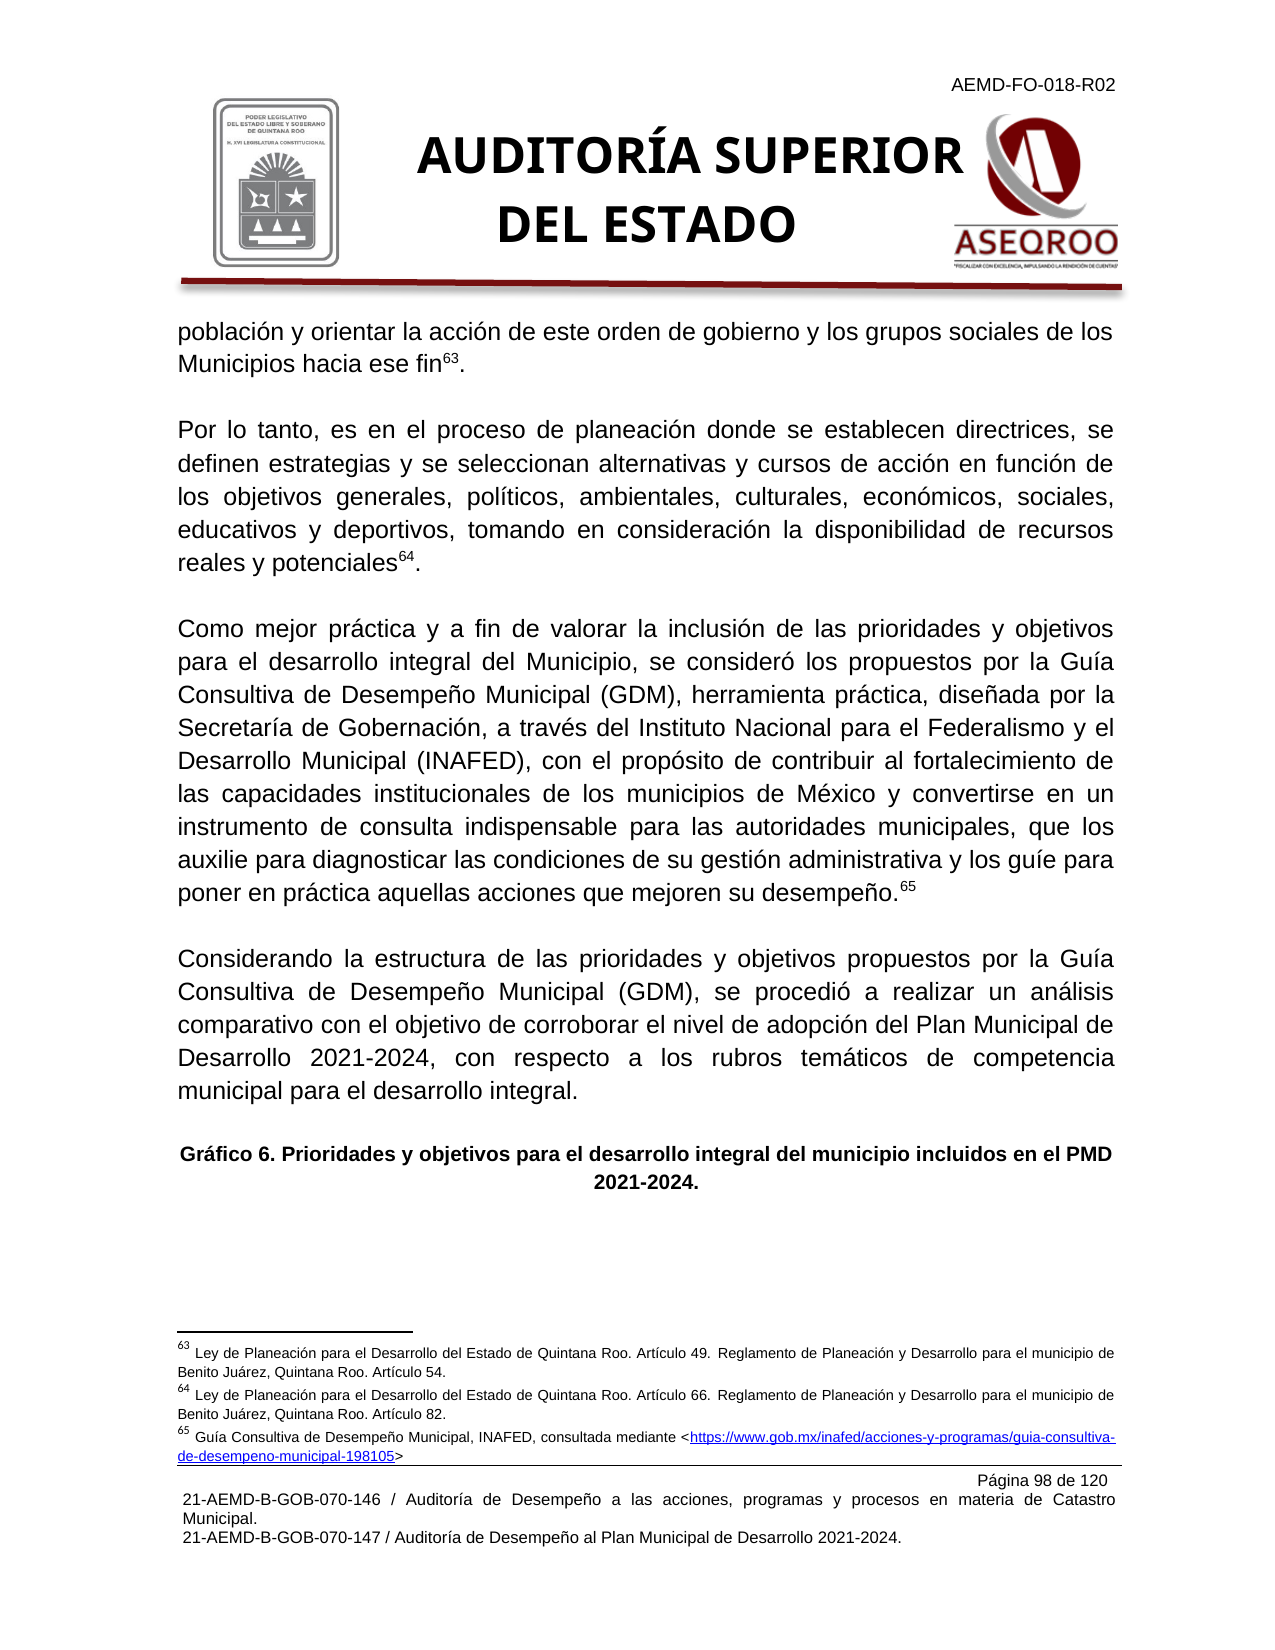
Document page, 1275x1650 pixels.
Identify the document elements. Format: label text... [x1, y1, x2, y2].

text Considerando la estructura de las prioridades y objetivos propuestos por la Guía Consultiva de Desempeño Municipal (GDM), se procedió a realizar un análisis comparativo con el objetivo de corroborar el nivel de adopción del Plan Municipal de Desarrollo 2021-2024, con respecto a los rubros temáticos de competencia municipal para el desarrollo integral. [177, 944, 1116, 1105]
text Gráfico 6. Prioridades y objetivos para el desarrollo integral del municipio incluidos en el PMD 2021-2024. [177, 1142, 1116, 1193]
text Por lo tanto, es en el proceso de planeación donde se establecen directrices, se definen estrategias y se seleccionan alternativas y cursos de acción en función de los objetivos generales, políticos, ambientales, culturales, económicos, sociales, educativos y deportivos, tomando en consideración la disponibilidad de recursos reales y potenciales. [177, 416, 1116, 576]
text Como mejor práctica y a fin de valorar la inclusión de las prioridades y objetivos para el desarrollo integral del Municipio, se consideró los propuestos por la Guía Consultiva de Desempeño Municipal (GDM), herramienta práctica, diseñada por la Secretaría de Gobernación, a través del Instituto Nacional para el Federalismo y el Desarrollo Municipal (INAFED), con el propósito de contribuir al fortalecimiento de las capacidades institucionales de los municipios de México y convertirse en un instrumento de consulta indispensable para las autoridades municipales, que los auxilie para diagnosticar las condiciones de su gestión administrativa y los guíe para poner en práctica aquellas acciones que mejoren su desempeño. [177, 614, 1116, 907]
picture [210, 95, 340, 268]
picture [954, 114, 1118, 269]
